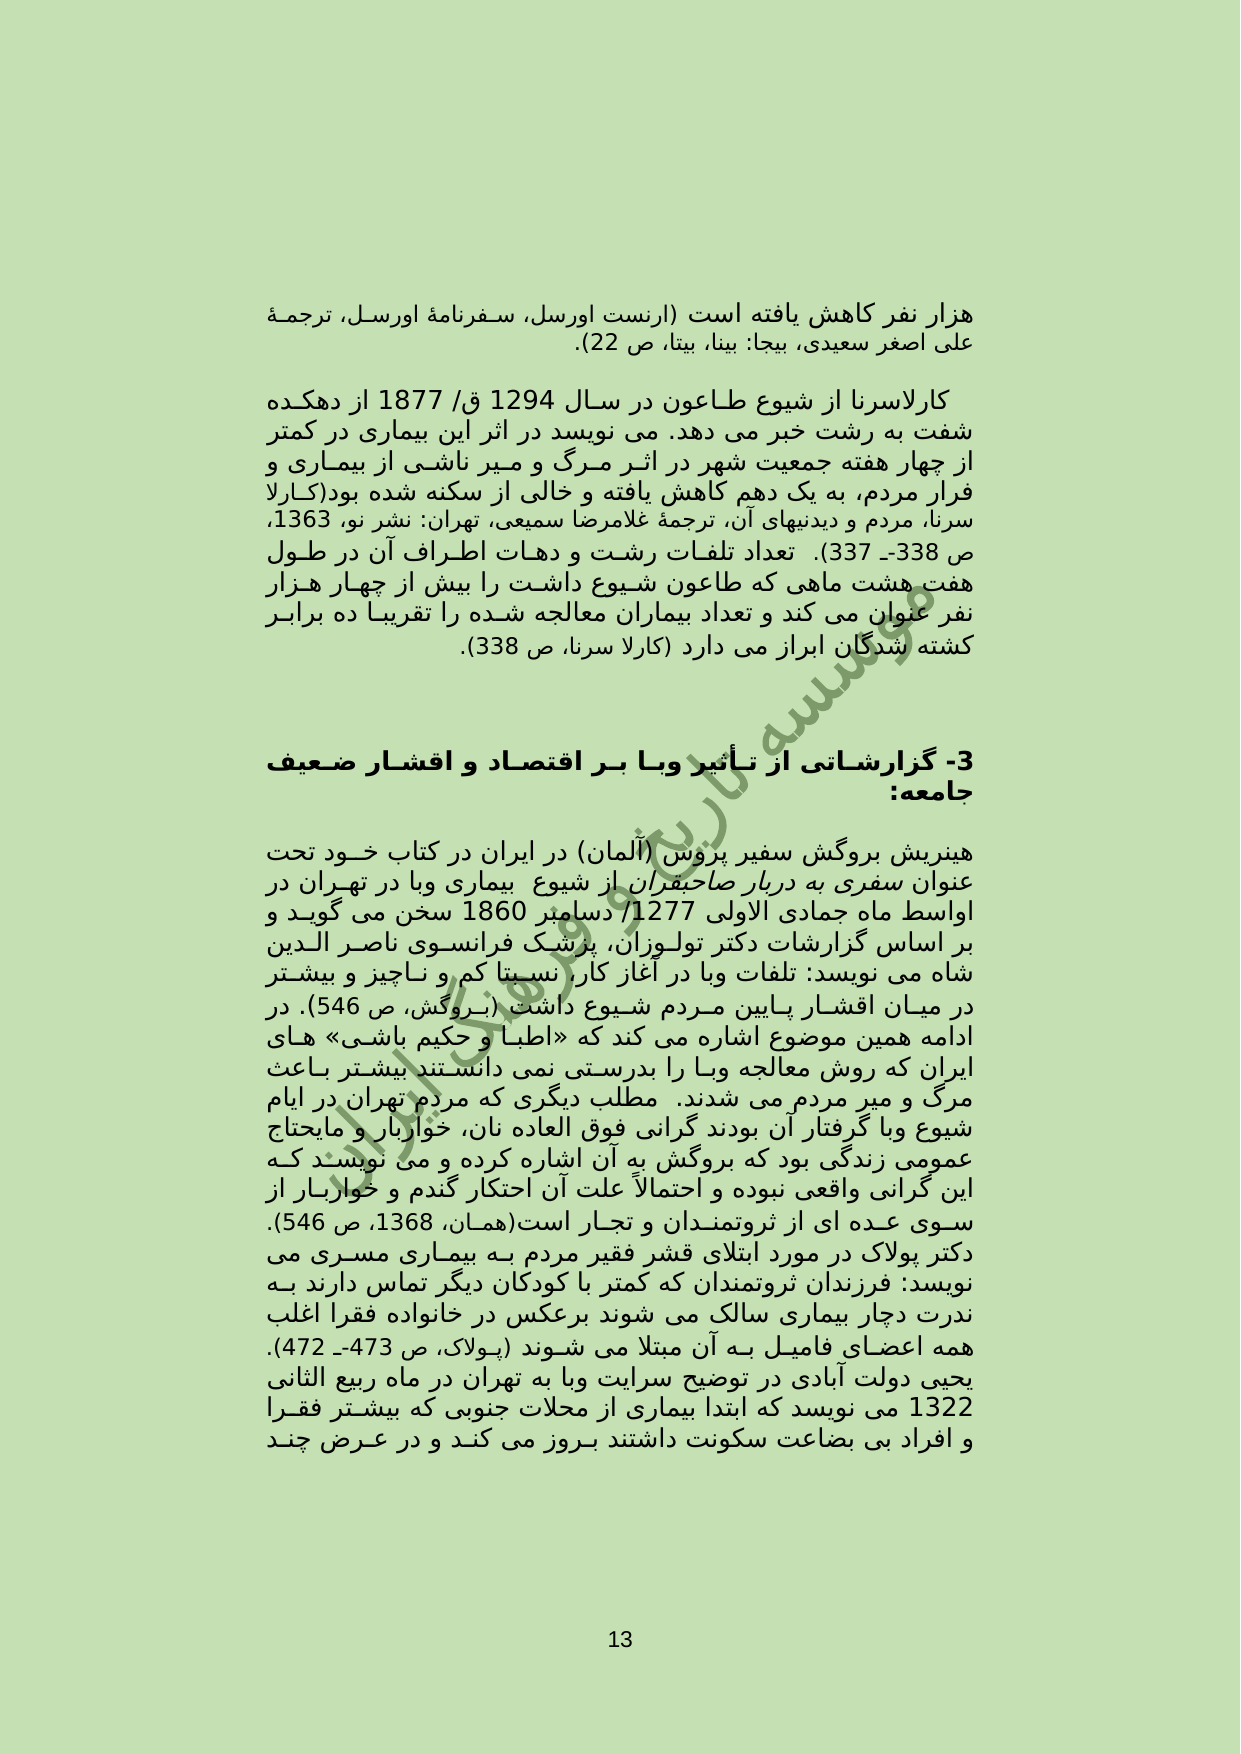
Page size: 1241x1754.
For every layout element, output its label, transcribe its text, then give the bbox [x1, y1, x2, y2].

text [266, 295, 974, 356]
text 3- گزارشاتی از تأثیر وبا بر اقتصاد و اقشار ضعیف جامعه: [266, 746, 974, 807]
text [266, 836, 974, 1453]
text کارلاسرنا از شیوع طاعون در سال 1294 ق/ 1877 از دهکده شفت به رشت خبر می دهد. می نویسد در اثر این بیماری در کمتر از چهار هفته جمعیت شهر در اثر مرگ و میر ناشی از بیماری و فرار مردم، به یک دهم کاهش یافته و خالی از سکنه شده بود(کارلا سرنا، مردم و دیدنیهای آن، ترجمۀ غلامرضا سمیعی، تهران: نشر نو، 1363، ص 338- 337). تعداد تلفات رشت و دهات اطراف آن در طول هفت هشت ماهی که طاعون شیوع داشت را بیش از چهار هزار نفر عنوان می کند و تعداد بیماران معالجه شده را تقریبا ده برابر کشته شدگان ابراز می دارد (کارلا سرنا، ص 338). [266, 385, 974, 662]
